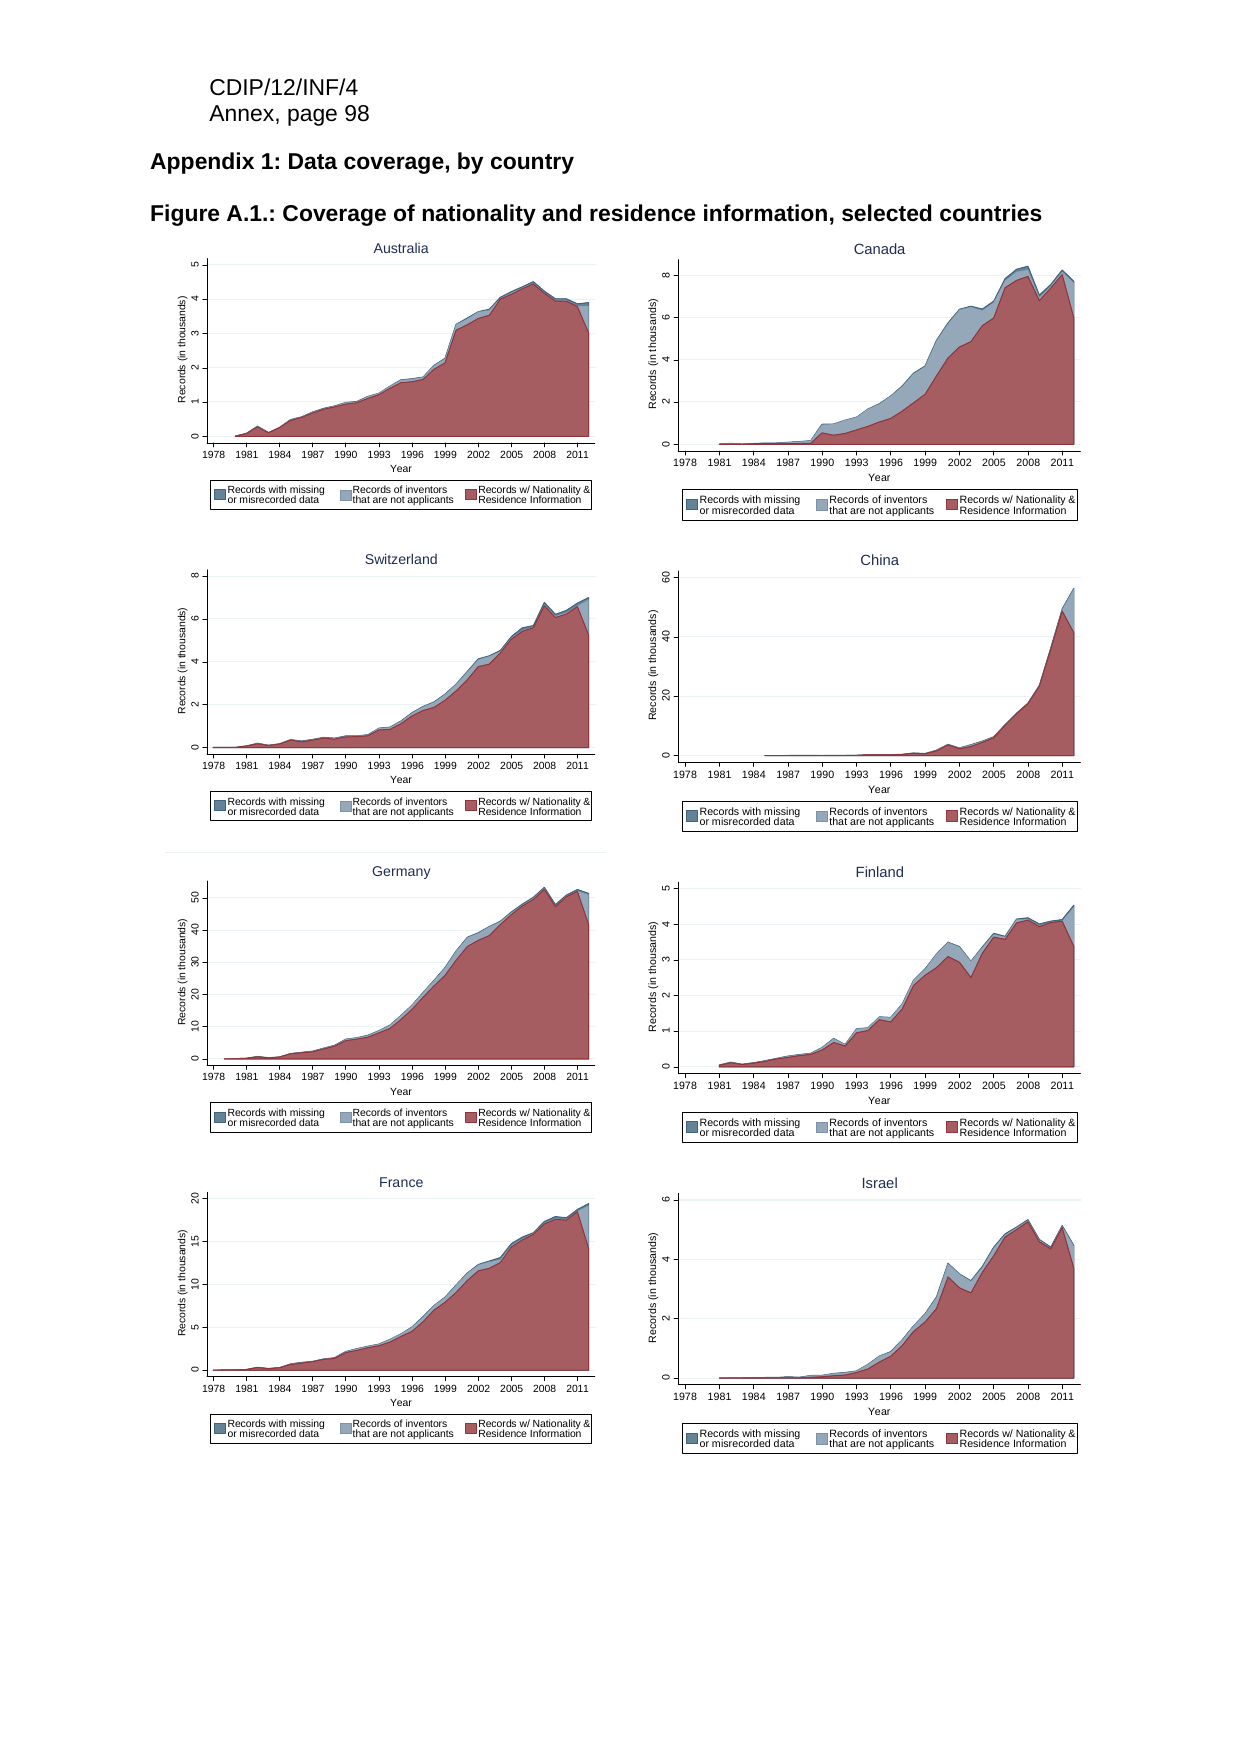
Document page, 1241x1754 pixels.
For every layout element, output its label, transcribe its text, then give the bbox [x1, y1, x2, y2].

text Figure A.1.: Coverage of nationality and residence information, selected countries [150, 200, 1093, 227]
text Appendix 1: Data coverage, by country [150, 148, 1093, 174]
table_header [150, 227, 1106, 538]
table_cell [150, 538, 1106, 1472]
